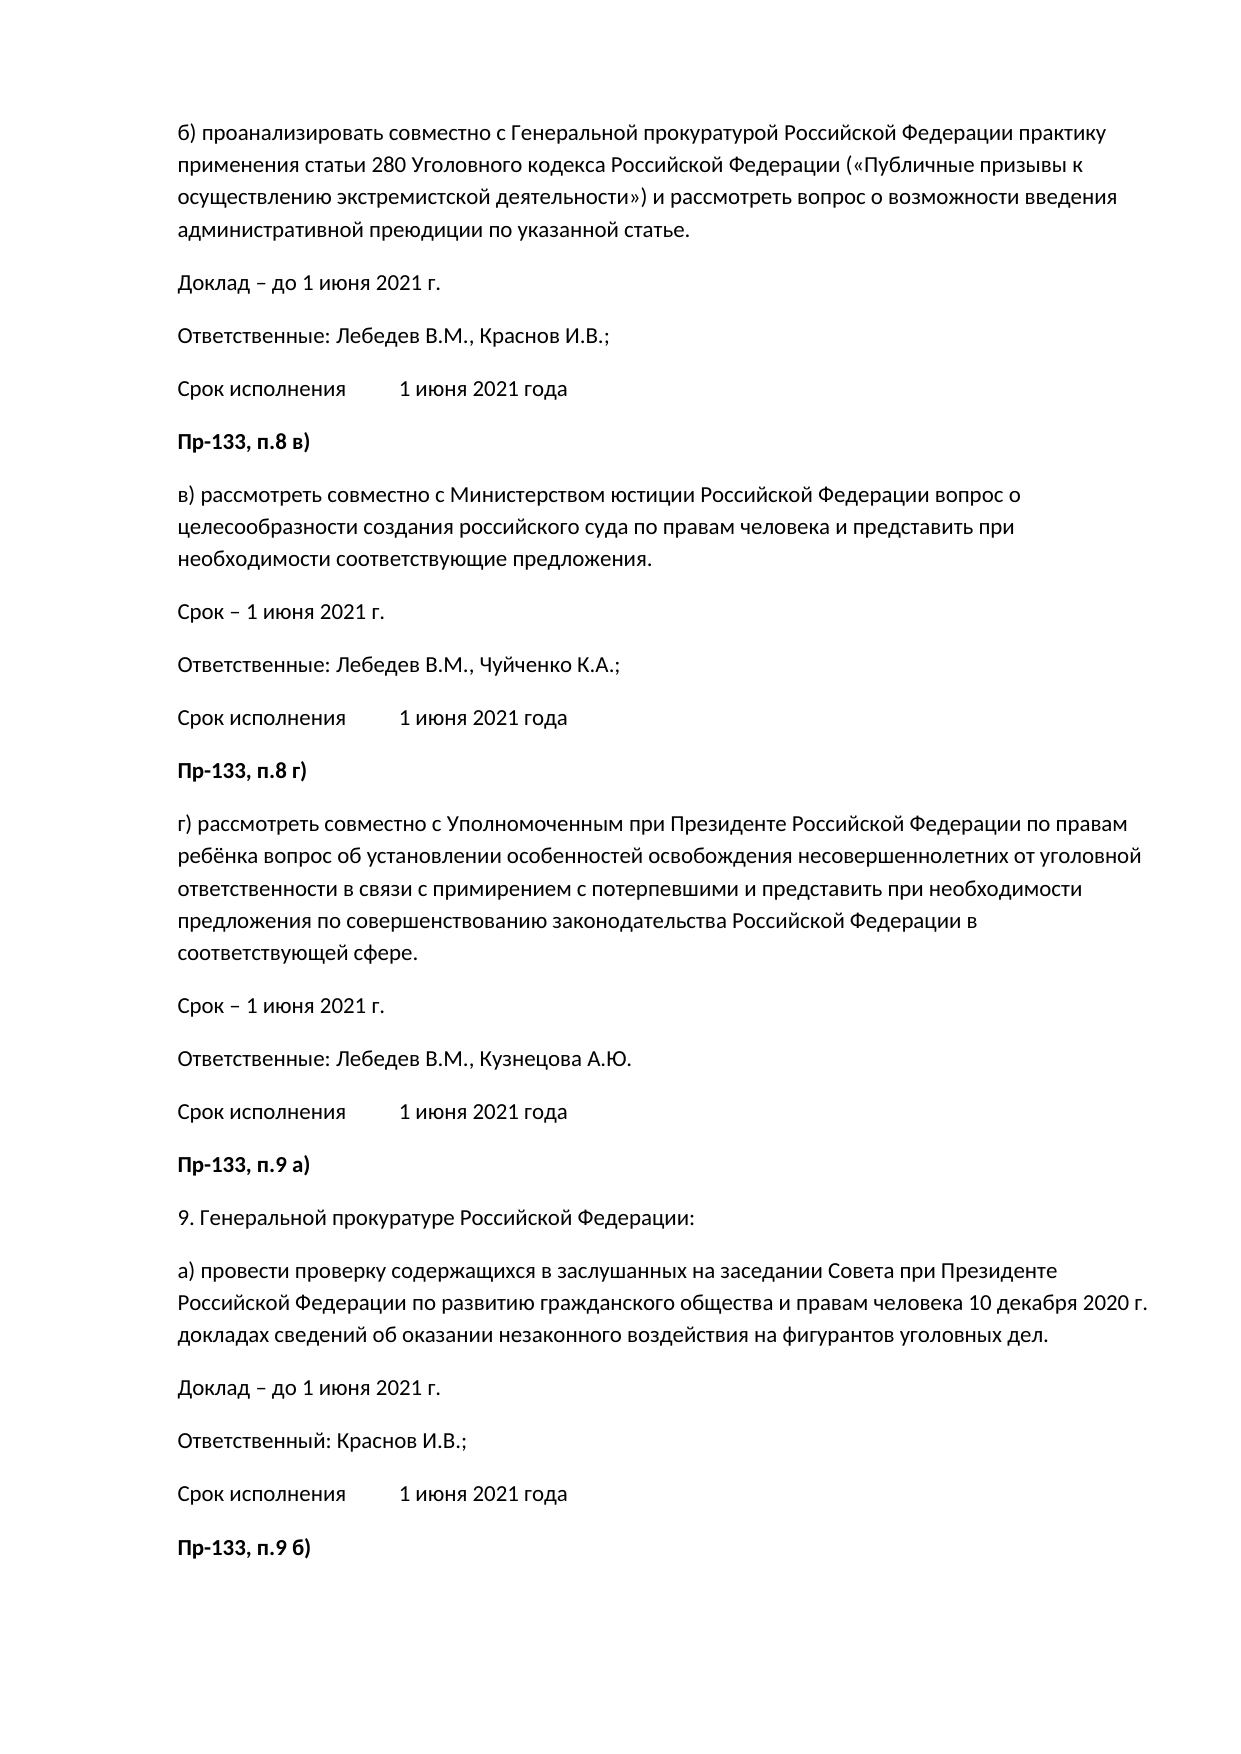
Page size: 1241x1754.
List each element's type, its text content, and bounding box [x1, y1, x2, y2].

text Пр-133, п.9 а) [177, 1150, 1152, 1178]
text 9. Генеральной прокуратуре Российской Федерации: [177, 1203, 1152, 1231]
text в) рассмотреть совместно с Министерством юстиции Российской Федерации вопрос о целесообразности создания российского суда по правам человека и представить при необходимости соответствующие предложения. [177, 480, 1152, 572]
text Срок – 1 июня 2021 г. [177, 991, 1152, 1019]
text Срок исполнения 1 июня 2021 года [177, 703, 1152, 731]
text г) рассмотреть совместно с Уполномоченным при Президенте Российской Федерации по правам ребёнка вопрос об установлении особенностей освобождения несовершеннолетних от уголовной ответственности в связи с примирением с потерпевшими и представить при необходимости предложения по совершенствованию законодательства Российской Федерации в соответствующей сфере. [177, 809, 1152, 966]
text Доклад – до 1 июня 2021 г. [177, 268, 1152, 296]
text Срок – 1 июня 2021 г. [177, 597, 1152, 625]
text Ответственные: Лебедев В.М., Чуйченко К.А.; [177, 650, 1152, 678]
text Ответственные: Лебедев В.М., Кузнецова А.Ю. [177, 1044, 1152, 1072]
text Пр-133, п.9 б) [177, 1533, 1152, 1561]
text а) провести проверку содержащихся в заслушанных на заседании Совета при Президенте Российской Федерации по развитию гражданского общества и правам человека 10 декабря 2020 г. докладах сведений об оказании незаконного воздействия на фигурантов уголовных дел. [177, 1256, 1152, 1348]
text б) проанализировать совместно с Генеральной прокуратурой Российской Федерации практику применения статьи 280 Уголовного кодекса Российской Федерации («Публичные призывы к осуществлению экстремистской деятельности») и рассмотреть вопрос о возможности введения административной преюдиции по указанной статье. [177, 118, 1152, 243]
text Срок исполнения 1 июня 2021 года [177, 1097, 1152, 1125]
text Пр-133, п.8 в) [177, 427, 1152, 455]
text Ответственные: Лебедев В.М., Краснов И.В.; [177, 321, 1152, 349]
text Ответственный: Краснов И.В.; [177, 1427, 1152, 1454]
text Доклад – до 1 июня 2021 г. [177, 1373, 1152, 1402]
text Пр-133, п.8 г) [177, 756, 1152, 784]
text Срок исполнения 1 июня 2021 года [177, 374, 1152, 402]
text Срок исполнения 1 июня 2021 года [177, 1479, 1152, 1508]
